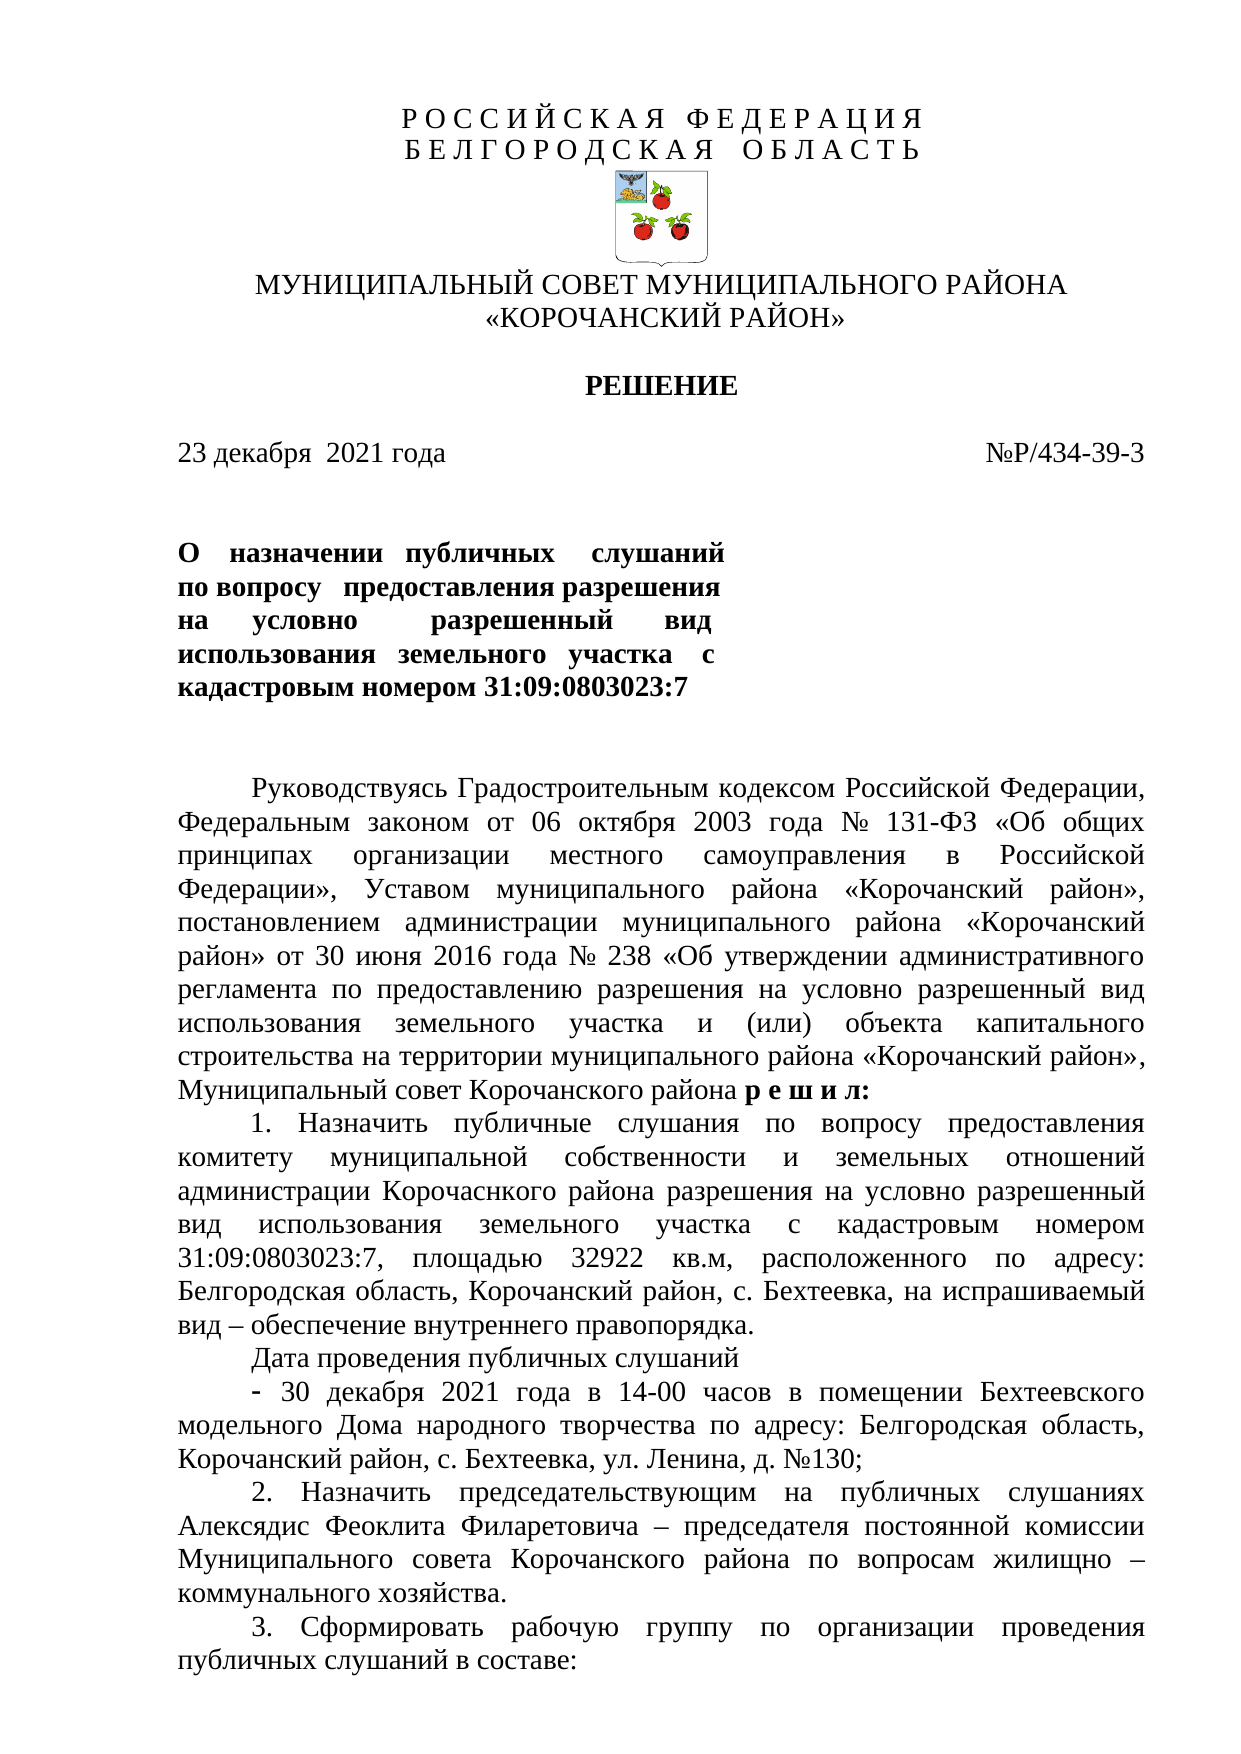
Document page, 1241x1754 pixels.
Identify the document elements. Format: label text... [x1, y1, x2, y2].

text О назначении публичных слушаний [177, 535, 1146, 569]
list 30 декабря 2021 года в 14-00 часов в помещении Бехтеевского модельного Дома народного творчества по адресу: Белгородская область, Корочанский район, с. Бехтеевка, ул. Ленина, д. №130; [177, 1374, 1146, 1474]
text 1. Назначить публичные слушания по вопросу предоставления комитету муниципальной собственности и земельных отношений администрации Корочаснкого района разрешения на условно разрешенный вид использования земельного участка с кадастровым номером 31:09:0803023:7, площадью 32922 кв.м, расположенного по адресу: Белгородская область, Корочанский район, с. Бехтеевка, на испрашиваемый вид – обеспечение внутреннего правопорядка. [177, 1106, 1146, 1340]
text Р О С С И Й С К А Я Ф Е Д Е Р А Ц И Я [758, 110, 864, 133]
text использования земельного участка с [177, 636, 1146, 669]
text на условно разрешенный вид [177, 602, 1146, 636]
text кадастровым номером 31:09:0803023:7 [177, 669, 1146, 703]
text 3. Сформировать рабочую группу по организации проведения публичных слушаний в составе: [177, 1609, 1146, 1676]
text Р О С С И Й С К А Я Ф Е Д Е Р А Ц И Я [863, 110, 1146, 133]
text Б Е Л Г О Р О Д С К А Я О Б Л А С Т Ь [601, 141, 1146, 164]
text МУНИЦИПАЛЬНЫЙ СОВЕТ МУНИЦИПАЛЬНОГО РАЙОНА [177, 267, 1146, 301]
list Дата проведения публичных слушаний [251, 1340, 1146, 1374]
text Р О С С И Й С К А Я Ф Е Д Е Р А Ц И Я [177, 110, 748, 133]
text по вопросу предоставления разрешения [177, 569, 1146, 602]
text Руководствуясь Градостроительным кодексом Российской Федерации, Федеральным законом от 06 октября 2003 года № 131-ФЗ «Об общих принципах организации местного самоуправления в Российской Федерации», Уставом муниципального района «Корочанский район», постановлением администрации муниципального района «Корочанский район» от 30 июня 2016 года № 238 «Об утверждении административного регламента по предоставлению разрешения на условно разрешенный вид использования земельного участка и (или) объекта капитального строительства на территории муниципального района «Корочанский район», Муниципальный совет Корочанского района р е ш и л: [177, 770, 1146, 1106]
text 23 декабря 2021 года №Р/434-39-3 [177, 435, 1146, 468]
text РЕШЕНИЕ [177, 368, 1146, 401]
text Б Е Л Г О Р О Д С К А Я О Б Л А С Т Ь [177, 141, 591, 164]
text «КОРОЧАНСКИЙ РАЙОН» [177, 301, 1146, 334]
text 2. Назначить председательствующим на публичных слушаниях Алексядис Феоклита Филаретовича – председателя постоянной комиссии Муниципального совета Корочанского района по вопросам жилищно – коммунального хозяйства. [177, 1474, 1146, 1609]
